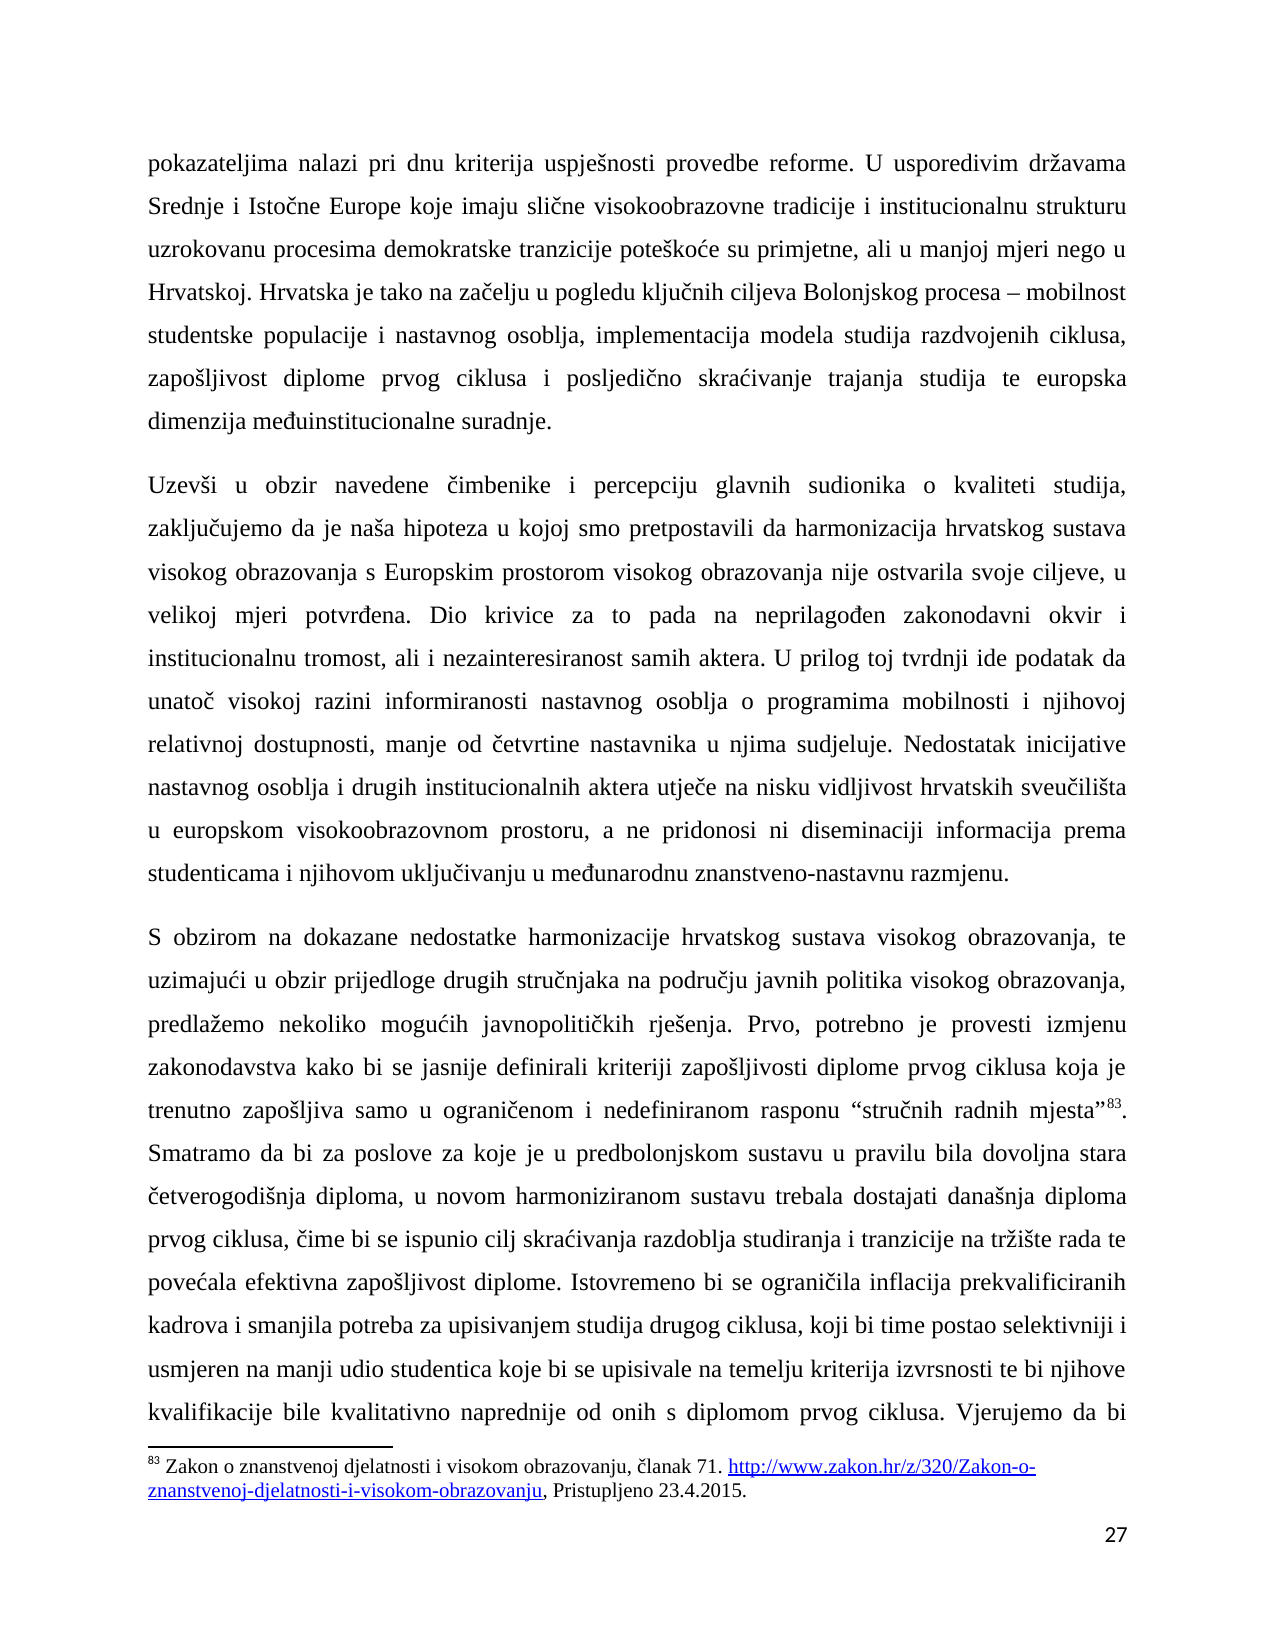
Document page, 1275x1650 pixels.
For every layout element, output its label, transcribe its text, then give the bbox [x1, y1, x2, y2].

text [148, 148, 1127, 435]
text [148, 922, 1127, 1426]
text Uzevši u obzir navedene čimbenike i percepciju glavnih sudionika o kvaliteti studija, zaključujemo da je naša hipoteza u kojoj smo pretpostavili da harmonizacija hrvatskog sustava visokog obrazovanja s Europskim prostorom visokog obrazovanja nije ostvarila svoje ciljeve, u velikoj mjeri potvrđena. Dio krivice za to pada na neprilagođen zakonodavni okvir i institucionalnu tromost, ali i nezainteresiranost samih aktera. U prilog toj tvrdnji ide podatak da unatoč visokoj razini informiranosti nastavnog osoblja o programima mobilnosti i njihovoj relativnoj dostupnosti, manje od četvrtine nastavnika u njima sudjeluje. Nedostatak inicijative nastavnog osoblja i drugih institucionalnih aktera utječe na nisku vidljivost hrvatskih sveučilišta u europskom visokoobrazovnom prostoru, a ne pridonosi ni diseminaciji informacija prema studenticama i njihovom uključivanju u međunarodnu znanstveno-nastavnu razmjenu. [148, 470, 1127, 887]
